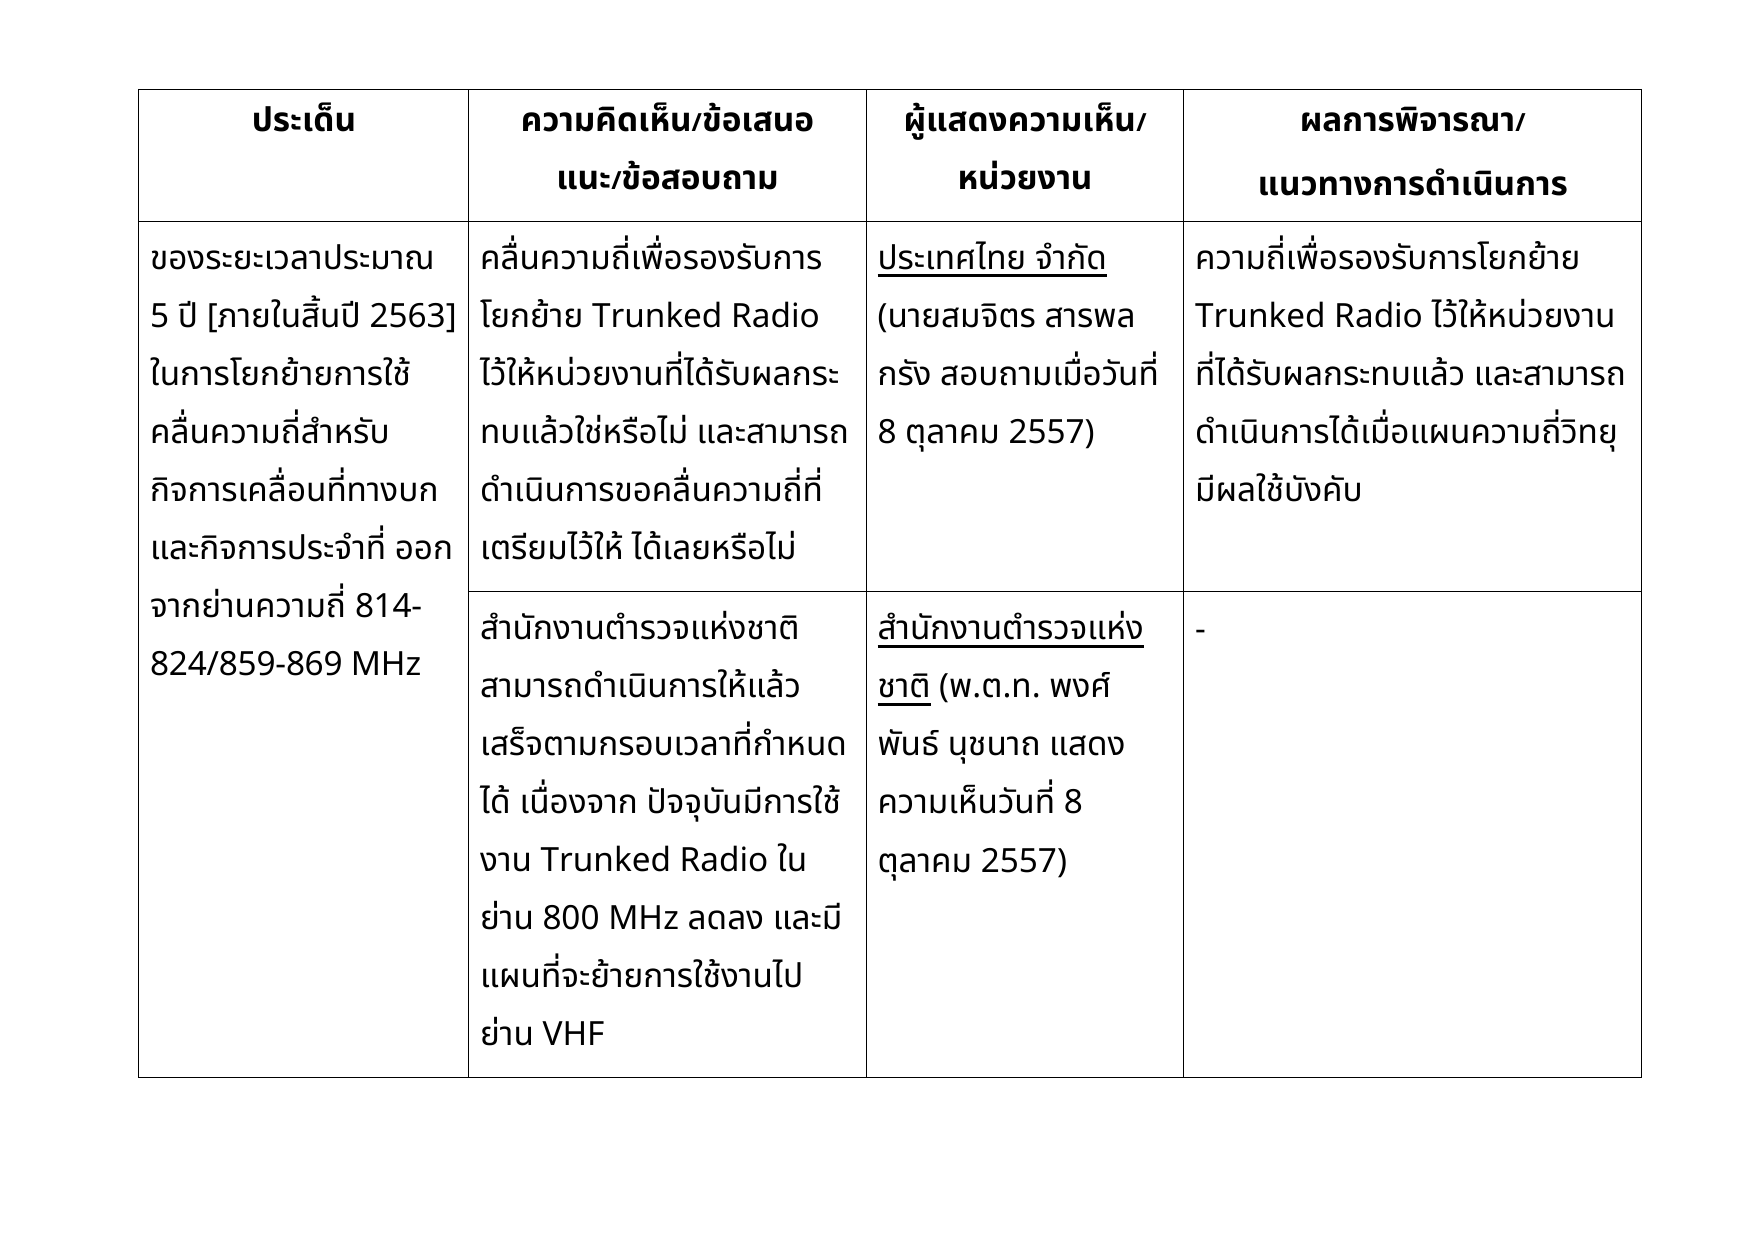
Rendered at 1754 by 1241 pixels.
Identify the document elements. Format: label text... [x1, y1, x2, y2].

table_header ความคิดเห็น/ข้อเสนอแนะ/ข้อสอบถาม [469, 90, 866, 221]
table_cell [469, 222, 866, 591]
table_cell - [1184, 592, 1641, 1077]
table_header ประเด็น [139, 90, 468, 221]
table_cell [867, 222, 1183, 591]
table_header ผู้แสดงความเห็น/หน่วยงาน [867, 90, 1183, 221]
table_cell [139, 222, 468, 1077]
table_cell สำนักงานตำรวจแห่งชาติสามารถดำเนินการให้แล้วเสร็จตามกรอบเวลาที่กำหนดได้ เนื่องจาก ปัจจุบันมีการใช้งาน Trunked Radio ในย่าน 800 MHz ลดลง และมีแผนที่จะย้ายการใช้งานไปย่าน VHF [469, 592, 866, 1077]
table_cell สำนักงานตำรวจแห่งชาติ (พ.ต.ท. พงศ์พันธ์ นุชนาถ แสดงความเห็นวันที่ 8 ตุลาคม 2557) [867, 592, 1183, 1077]
table_header ผลการพิจารณา/ แนวทางการดำเนินการ [1184, 90, 1641, 221]
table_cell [1184, 222, 1641, 591]
